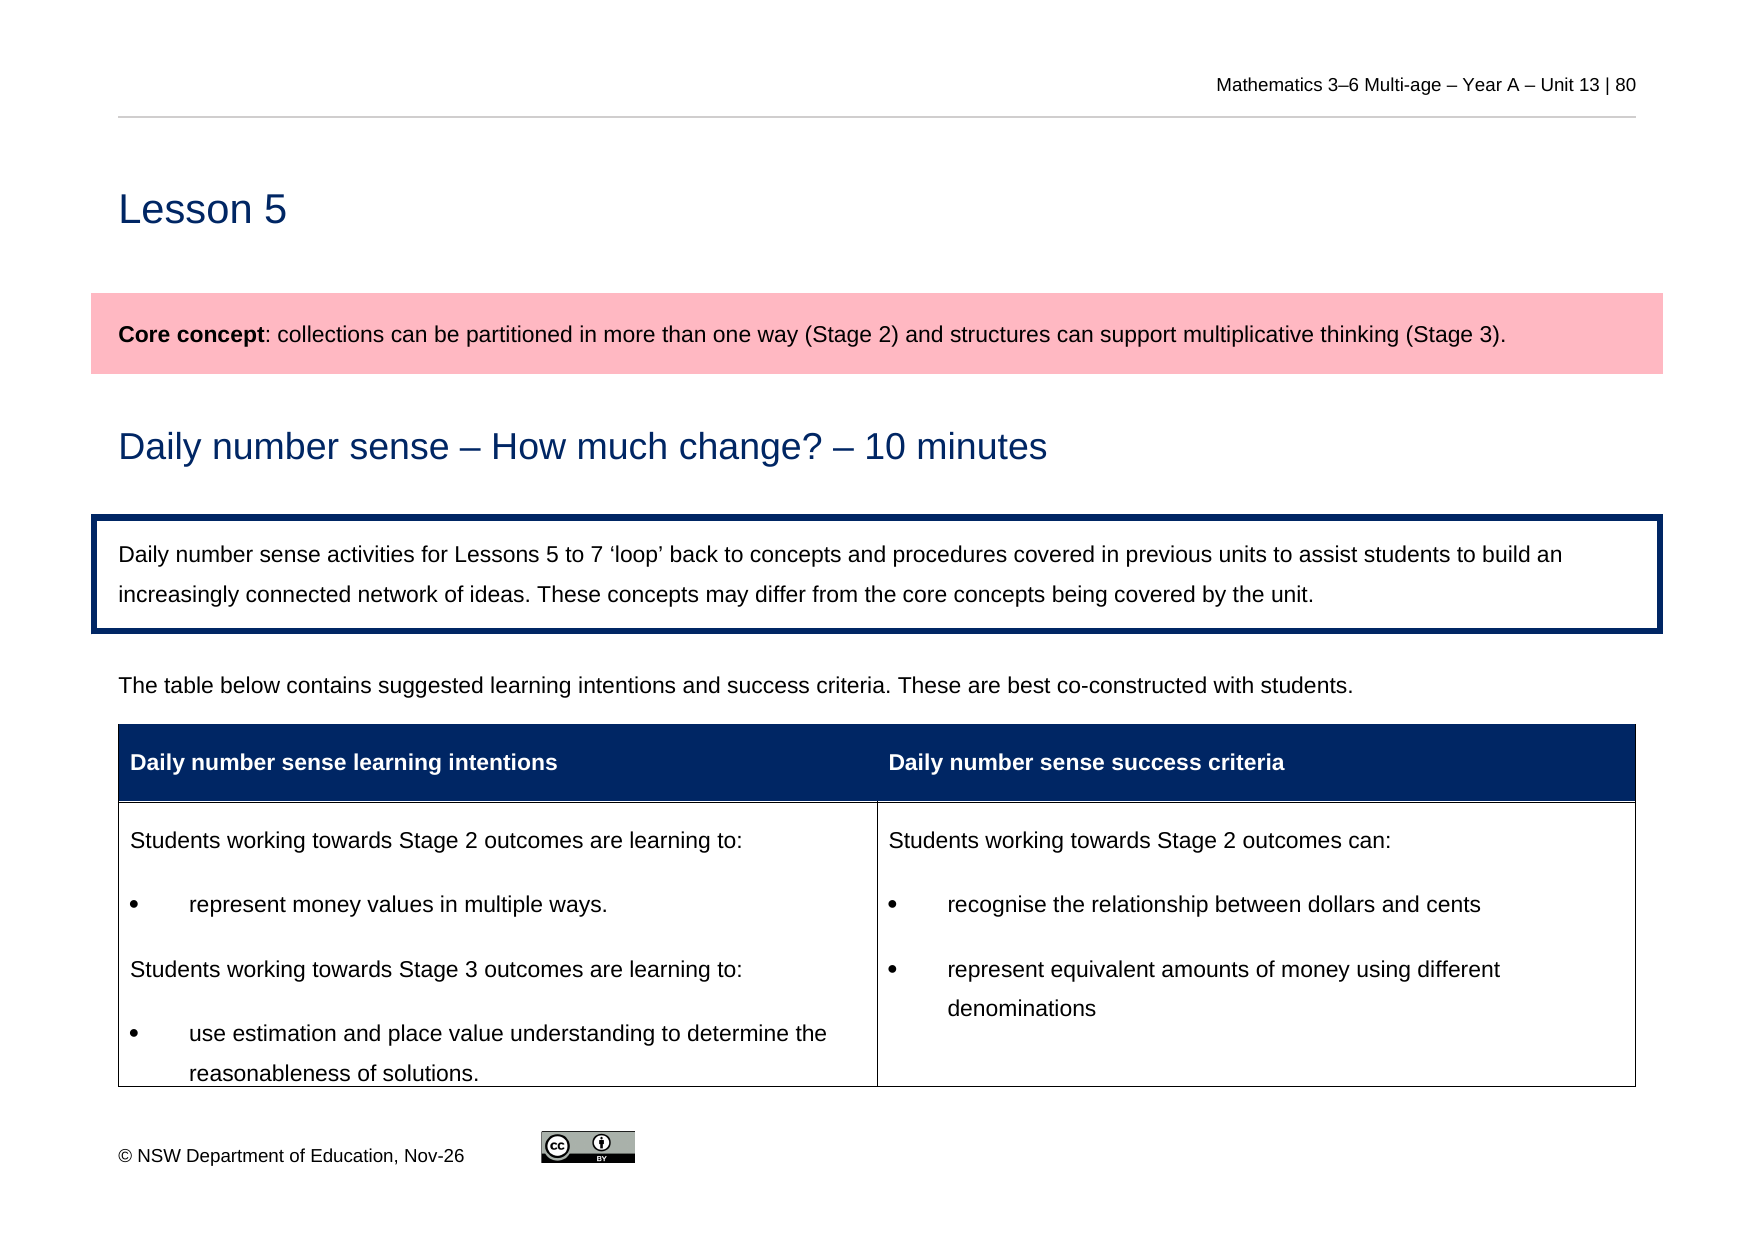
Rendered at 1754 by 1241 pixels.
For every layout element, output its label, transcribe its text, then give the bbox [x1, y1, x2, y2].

text Daily number sense activities for Lessons 5 to 7 ‘loop’ back to concepts and procedures covered in previous units to assist students to build an increasingly connected network of ideas. These concepts may differ from the core concepts being covered by the unit. [97, 521, 1657, 628]
table_header Daily number sense learning intentions [119, 724, 877, 801]
text The table below contains suggested learning intentions and success criteria. These are best co-constructed with students. [118, 672, 1636, 699]
picture [541, 1131, 635, 1163]
text Core concept: collections can be partitioned in more than one way (Stage 2) and structures can support multiplicative thinking (Stage 3). [97, 300, 1657, 368]
subtitle Daily number sense – How much change? – 10 minutes [118, 424, 1636, 468]
subtitle Lesson 5 [118, 184, 1636, 232]
table_header Daily number sense success criteria [877, 724, 1635, 801]
